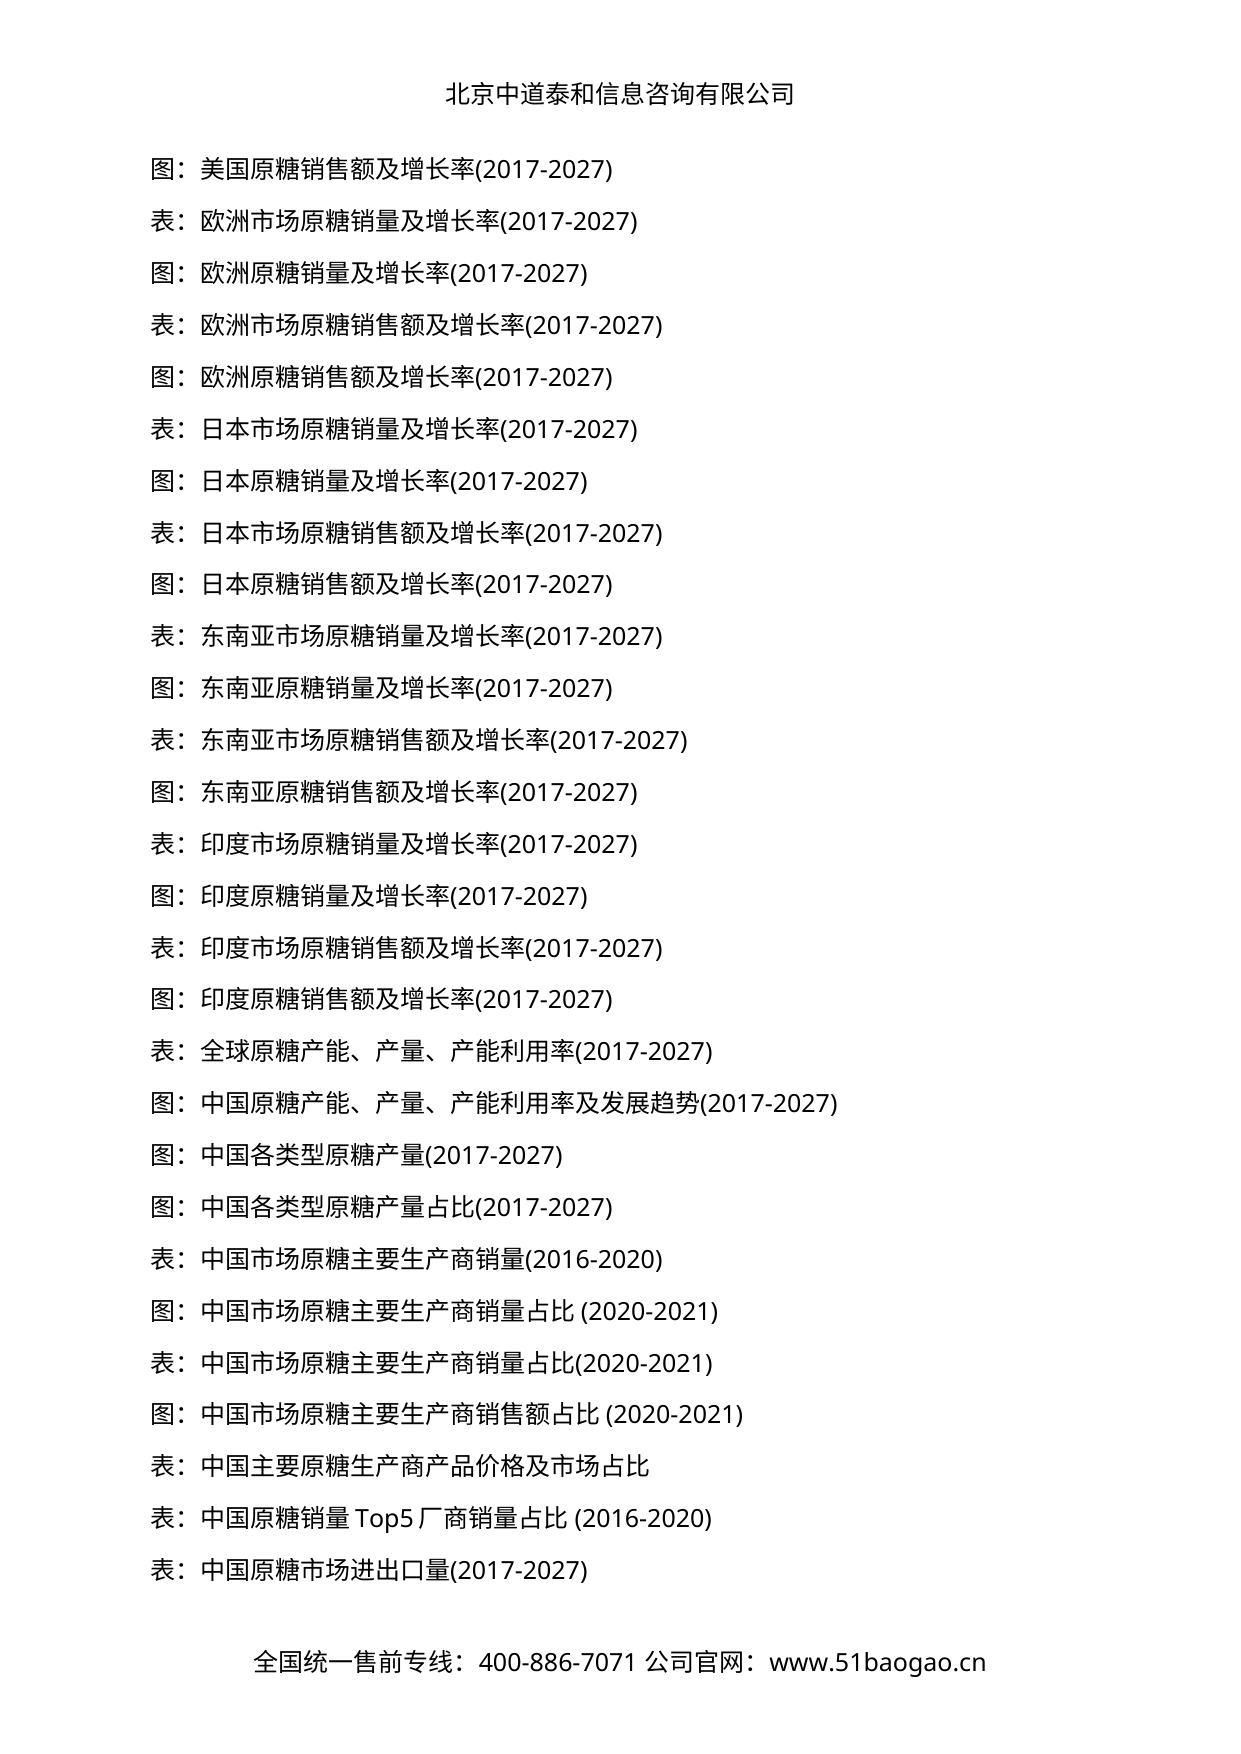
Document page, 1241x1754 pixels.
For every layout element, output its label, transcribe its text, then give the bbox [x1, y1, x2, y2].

text 图：中国各类型原糖产量占比(2017-2027) [150, 1187, 1090, 1224]
text 图：中国各类型原糖产量(2017-2027) [150, 1136, 1090, 1172]
text 图：东南亚原糖销量及增长率(2017-2027) [150, 669, 1090, 705]
text 表：东南亚市场原糖销售额及增长率(2017-2027) [150, 721, 1090, 757]
text 图：中国市场原糖主要生产商销量占比 (2020-2021) [150, 1291, 1090, 1327]
text 表：中国主要原糖生产商产品价格及市场占比 [150, 1447, 1090, 1483]
text 图：日本原糖销量及增长率(2017-2027) [150, 461, 1090, 497]
text 表：欧洲市场原糖销售额及增长率(2017-2027) [150, 306, 1090, 342]
text 表：中国原糖市场进出口量(2017-2027) [150, 1551, 1090, 1587]
text 表：全球原糖产能、产量、产能利用率(2017-2027) [150, 1032, 1090, 1068]
text 图：美国原糖销售额及增长率(2017-2027) [150, 150, 1090, 186]
text 图：东南亚原糖销售额及增长率(2017-2027) [150, 772, 1090, 809]
text 表：日本市场原糖销售额及增长率(2017-2027) [150, 513, 1090, 549]
text 表：中国原糖销量Top5厂商销量占比 (2016-2020) [150, 1499, 1090, 1535]
text 图：欧洲原糖销售额及增长率(2017-2027) [150, 357, 1090, 394]
text 表：日本市场原糖销量及增长率(2017-2027) [150, 409, 1090, 446]
text 表：中国市场原糖主要生产商销量占比(2020-2021) [150, 1343, 1090, 1379]
text 表：印度市场原糖销量及增长率(2017-2027) [150, 824, 1090, 861]
text 表：东南亚市场原糖销量及增长率(2017-2027) [150, 617, 1090, 653]
text 图：印度原糖销量及增长率(2017-2027) [150, 876, 1090, 912]
text 表：欧洲市场原糖销量及增长率(2017-2027) [150, 202, 1090, 238]
text 图：欧洲原糖销量及增长率(2017-2027) [150, 254, 1090, 290]
text 图：中国市场原糖主要生产商销售额占比 (2020-2021) [150, 1395, 1090, 1431]
text 图：日本原糖销售额及增长率(2017-2027) [150, 565, 1090, 601]
text 表：中国市场原糖主要生产商销量(2016-2020) [150, 1239, 1090, 1276]
text 图：中国原糖产能、产量、产能利用率及发展趋势(2017-2027) [150, 1084, 1090, 1120]
text 表：印度市场原糖销售额及增长率(2017-2027) [150, 928, 1090, 964]
text 图：印度原糖销售额及增长率(2017-2027) [150, 980, 1090, 1016]
